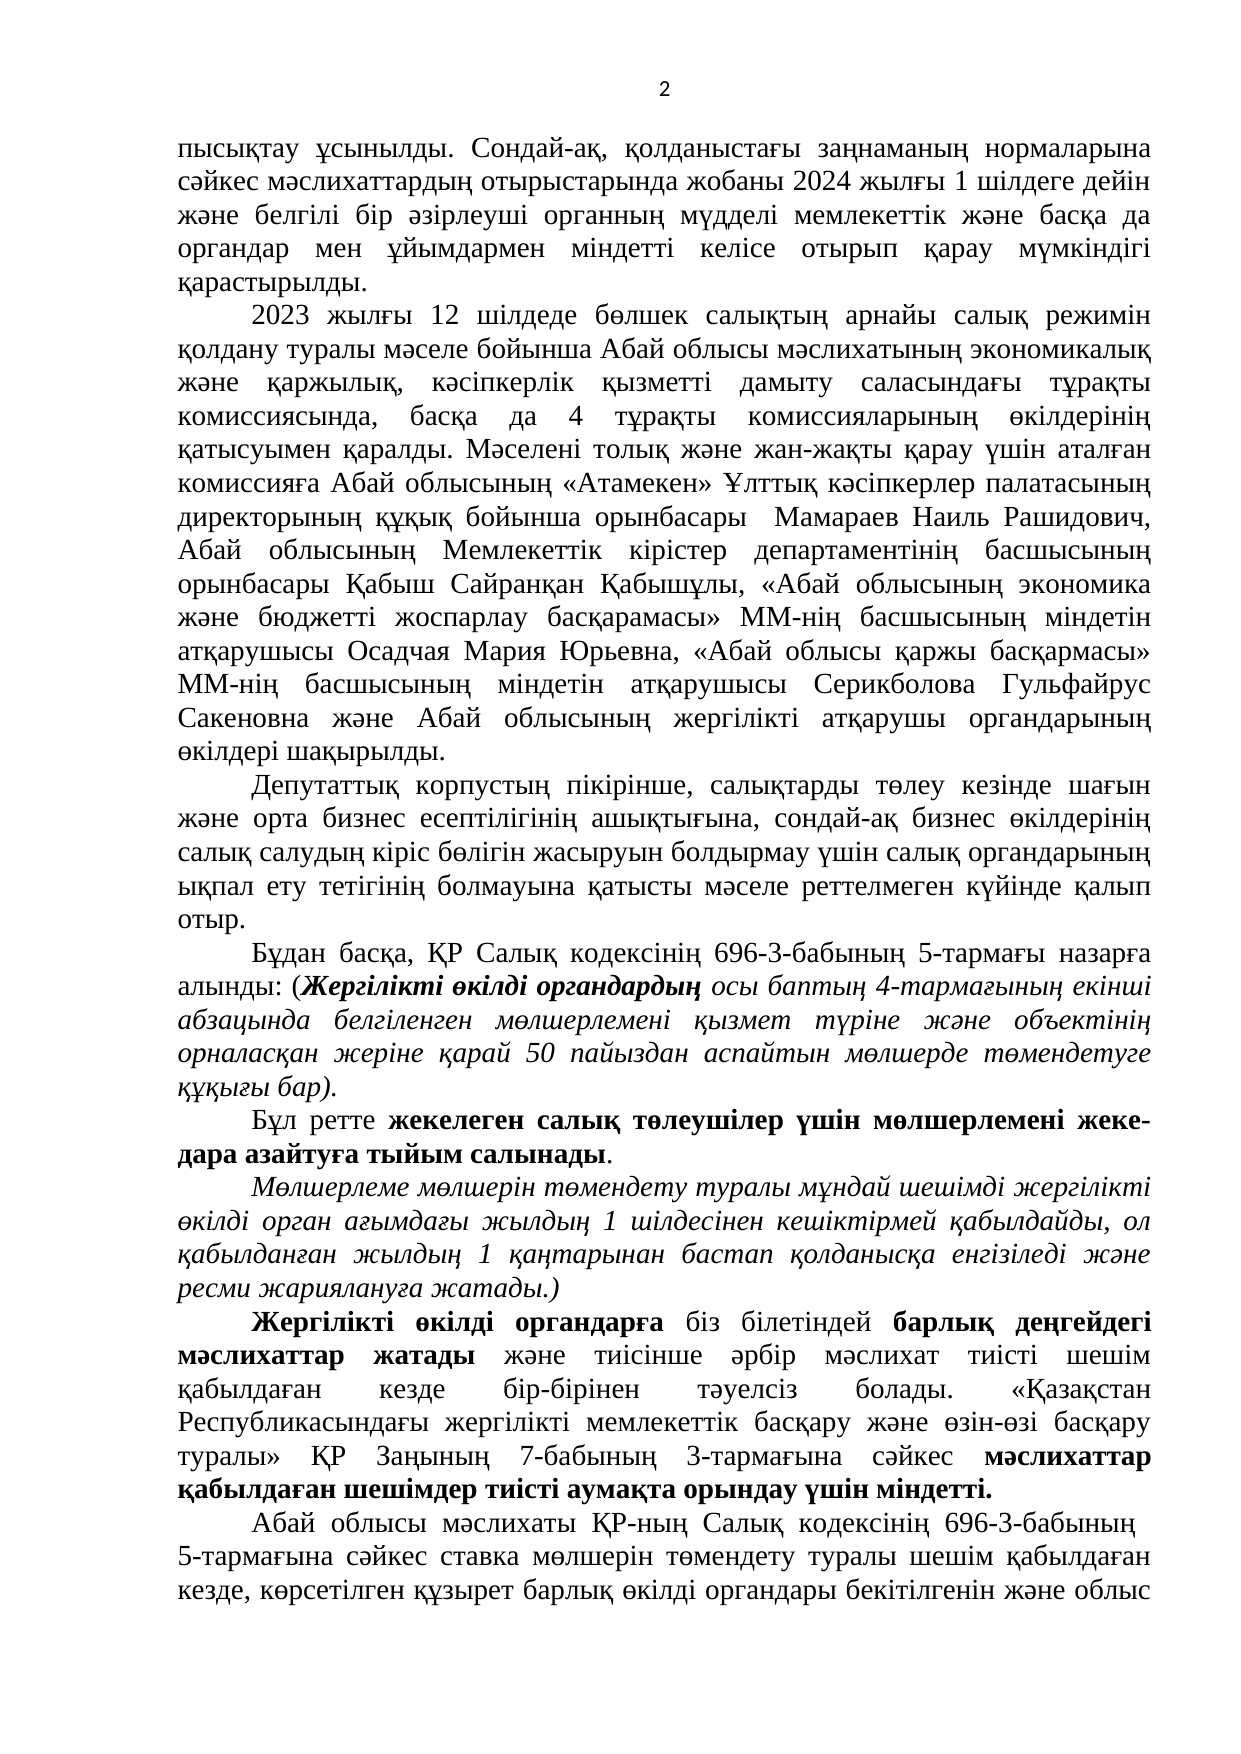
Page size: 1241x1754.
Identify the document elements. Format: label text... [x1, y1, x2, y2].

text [177, 130, 1152, 297]
text Бұл ретте жекелеген салық төлеушілер үшін мөлшерлемені жеке-дара азайтуға тыйым салынады. [177, 1102, 1152, 1169]
text Депутаттық корпустың пікірінше, салықтарды төлеу кезінде шағын және орта бизнес есептілігінің ашықтығына, сондай-ақ бизнес өкілдерінің салық салудың кіріс бөлігін жасыруын болдырмау үшін салық органдарының ықпал ету тетігінің болмауына қатысты мәселе реттелмеген күйінде қалып отыр. [177, 767, 1152, 935]
text Мөлшерлеме мөлшерін төмендету туралы мұндай шешімді жергілікті өкілді орган ағымдағы жылдың 1 шілдесінен кешіктірмей қабылдайды, ол қабылданған жылдың 1 қаңтарынан бастап қолданысқа енгізіледі және ресми жариялануға жатады.) [177, 1169, 1152, 1304]
text 2023 жылғы 12 шілдеде бөлшек салықтың арнайы салық режимін қолдану туралы мәселе бойынша Абай облысы мәслихатының экономикалық және қаржылық, кәсіпкерлік қызметті дамыту саласындағы тұрақты комиссиясында, басқа да 4 тұрақты комиссияларының өкілдерінің қатысуымен қаралды. Мәселені толық және жан-жақты қарау үшін аталған комиссияға Абай облысының «Атамекен» Ұлттық кәсіпкерлер палатасының директорының құқық бойынша орынбасары Мамараев Наиль Рашидович, Абай облысының Мемлекеттік кірістер департаментінің басшысының орынбасары Қабыш Сайранқан Қабышұлы, «Абай облысының экономика және бюджетті жоспарлау басқарамасы» ММ-нің басшысының міндетін атқарушысы Осадчая Мария Юрьевна, «Абай облысы қаржы басқармасы» ММ-нің басшысының міндетін атқарушысы Серикболова Гульфайрус Сакеновна және Абай облысының жергілікті атқарушы органдарының өкілдері шақырылды. [177, 297, 1152, 767]
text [177, 1505, 1152, 1606]
text Бұдан басқа, ҚР Салық кодексінің 696-3-бабының 5-тармағы назарға алынды: (Жергілікті өкілді органдардың осы баптың 4-тармағының екінші абзацында белгіленген мөлшерлемені қызмет түріне және объектінің орналасқан жеріне қарай 50 пайыздан аспайтын мөлшерде төмендетуге құқығы бар). [177, 935, 1152, 1102]
text Жергілікті өкілді органдарға біз білетіндей барлық деңгейдегі мәслихаттар жатады және тиісінше әрбір мәслихат тиісті шешім қабылдаған кезде бір-бірінен тәуелсіз болады. «Қазақстан Республикасындағы жергілікті мемлекеттік басқару және өзін-өзі басқару туралы» ҚР Заңының 7-бабының 3-тармағына сәйкес мәслихаттар қабылдаған шешімдер тиісті аумақта орындау үшін міндетті. [177, 1304, 1152, 1505]
